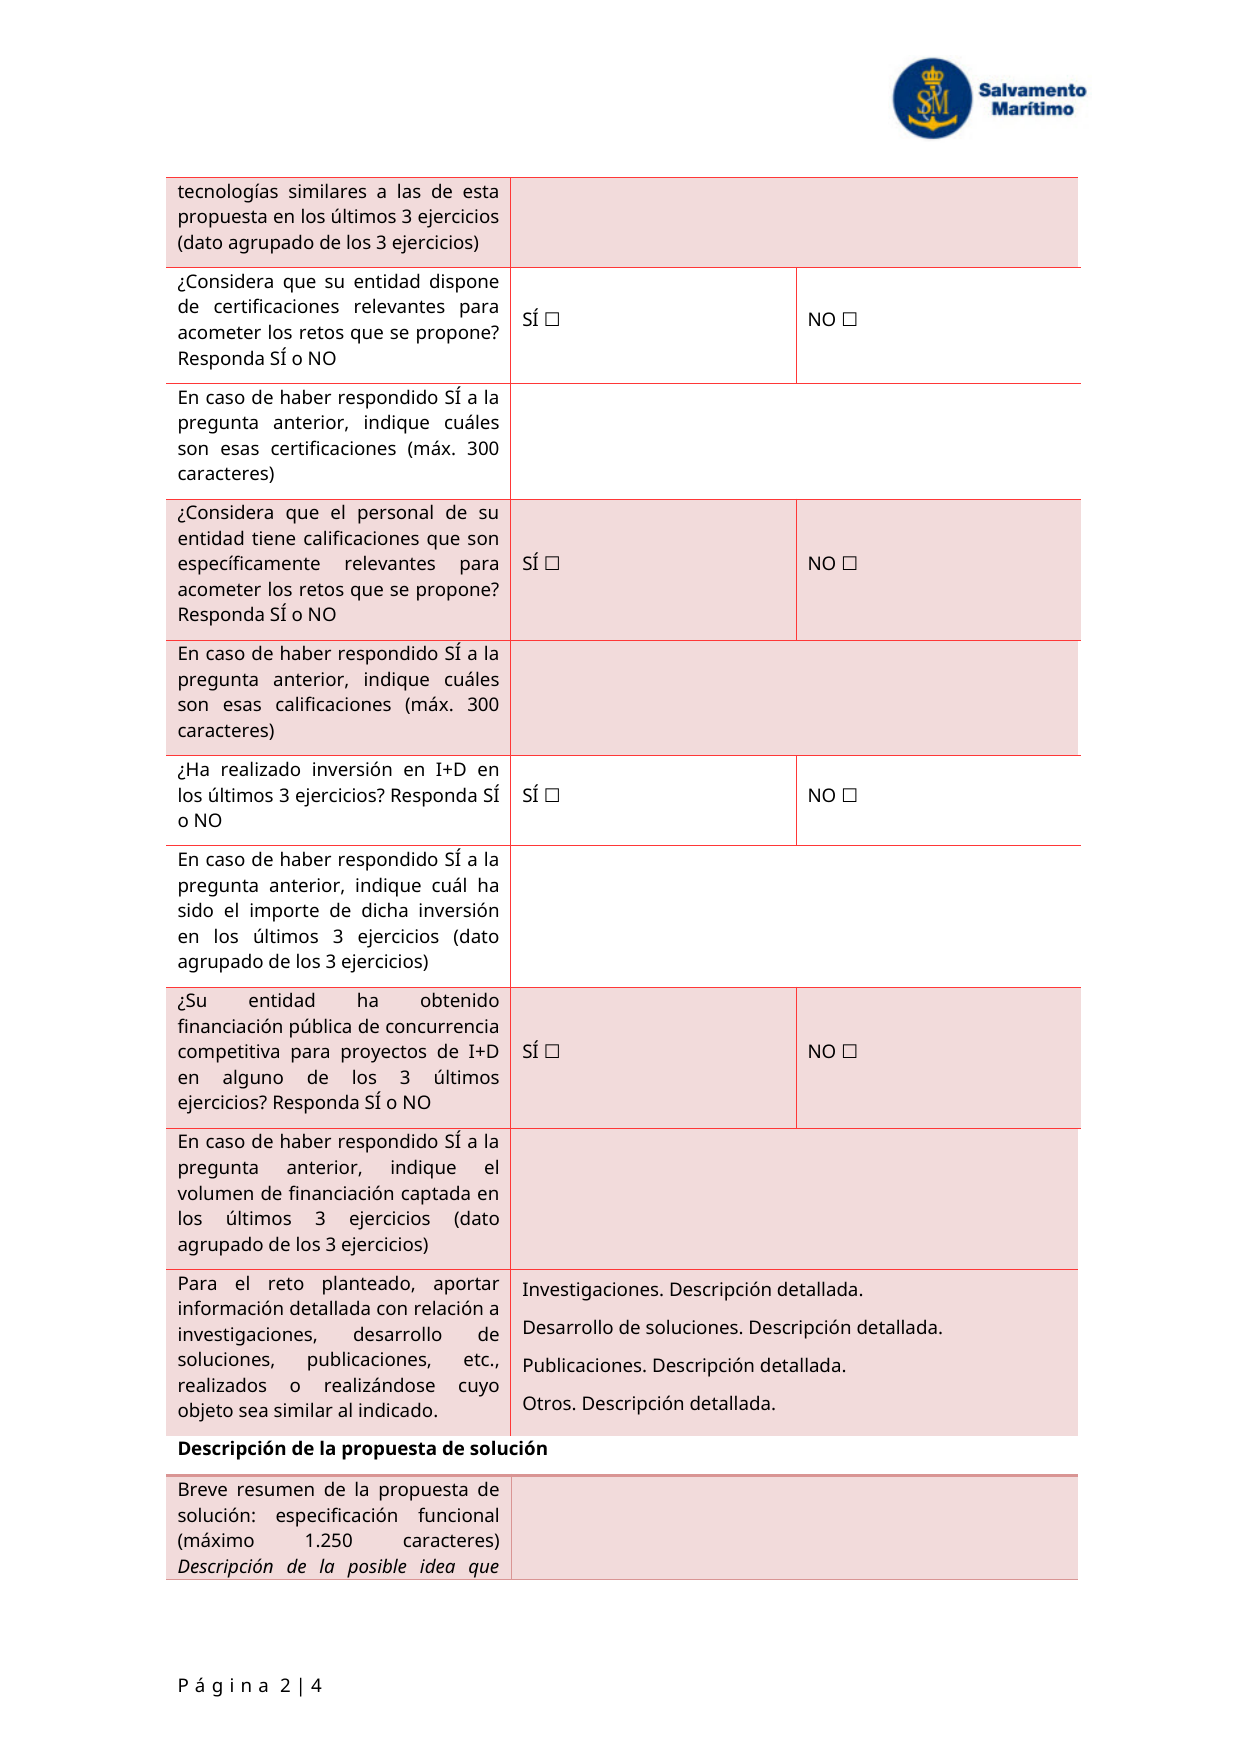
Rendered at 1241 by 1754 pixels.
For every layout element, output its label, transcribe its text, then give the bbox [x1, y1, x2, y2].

table_cell [511, 641, 1078, 755]
table_cell [512, 1477, 1078, 1579]
table_cell En caso de haber respondido SÍ a la pregunta anterior, indique cuáles son esas calificaciones (máx. 300 caracteres) [166, 641, 510, 755]
table_cell [511, 384, 1078, 498]
table_cell ¿Considera que su entidad dispone de certificaciones relevantes para acometer los retos que se propone? Responda SÍ o NO [166, 268, 510, 383]
table_cell NO ☐ [797, 756, 1081, 845]
table_cell NO ☐ [797, 988, 1081, 1128]
table_cell Descripción de la propuesta de solución [166, 1436, 1078, 1473]
table_cell NO ☐ [797, 500, 1081, 640]
table_cell [511, 178, 1078, 267]
table_cell SÍ ☐ [511, 988, 796, 1128]
table_cell Para el reto planteado, aportar información detallada con relación a investigaciones, desarrollo de soluciones, publicaciones, etc., realizados o realizándose cuyo objeto sea similar al indicado. [166, 1270, 510, 1436]
table_cell NO ☐ [797, 268, 1081, 383]
table_cell En caso de haber respondido SÍ a la pregunta anterior, indique cuál ha sido el importe de dicha inversión en los últimos 3 ejercicios (dato agrupado de los 3 ejercicios) [166, 846, 510, 987]
table_cell Investigaciones. Descripción detallada. Desarrollo de soluciones. Descripción detallada. Publicaciones. Descripción detallada. Otros. Descripción detallada. [511, 1270, 1078, 1436]
table_cell En caso de haber respondido SÍ a la pregunta anterior, indique el volumen de financiación captada en los últimos 3 ejercicios (dato agrupado de los 3 ejercicios) [166, 1129, 510, 1269]
picture [888, 55, 1092, 143]
table_cell En caso de haber respondido SÍ a la pregunta anterior, indique cuáles son esas certificaciones (máx. 300 caracteres) [166, 384, 510, 498]
table_cell SÍ ☐ [511, 500, 796, 640]
table_cell SÍ ☐ [511, 756, 796, 845]
table_cell ¿Ha realizado inversión en I+D en los últimos 3 ejercicios? Responda SÍ o NO [166, 756, 510, 845]
table_cell ¿Considera que el personal de su entidad tiene calificaciones que son específicamente relevantes para acometer los retos que se propone? Responda SÍ o NO [166, 500, 510, 640]
table_cell ¿Su entidad ha obtenido financiación pública de concurrencia competitiva para proyectos de I+D en alguno de los 3 últimos ejercicios? Responda SÍ o NO [166, 988, 510, 1128]
table_cell [511, 1129, 1078, 1269]
table_cell [511, 846, 1078, 987]
table_cell SÍ ☐ [511, 268, 796, 383]
